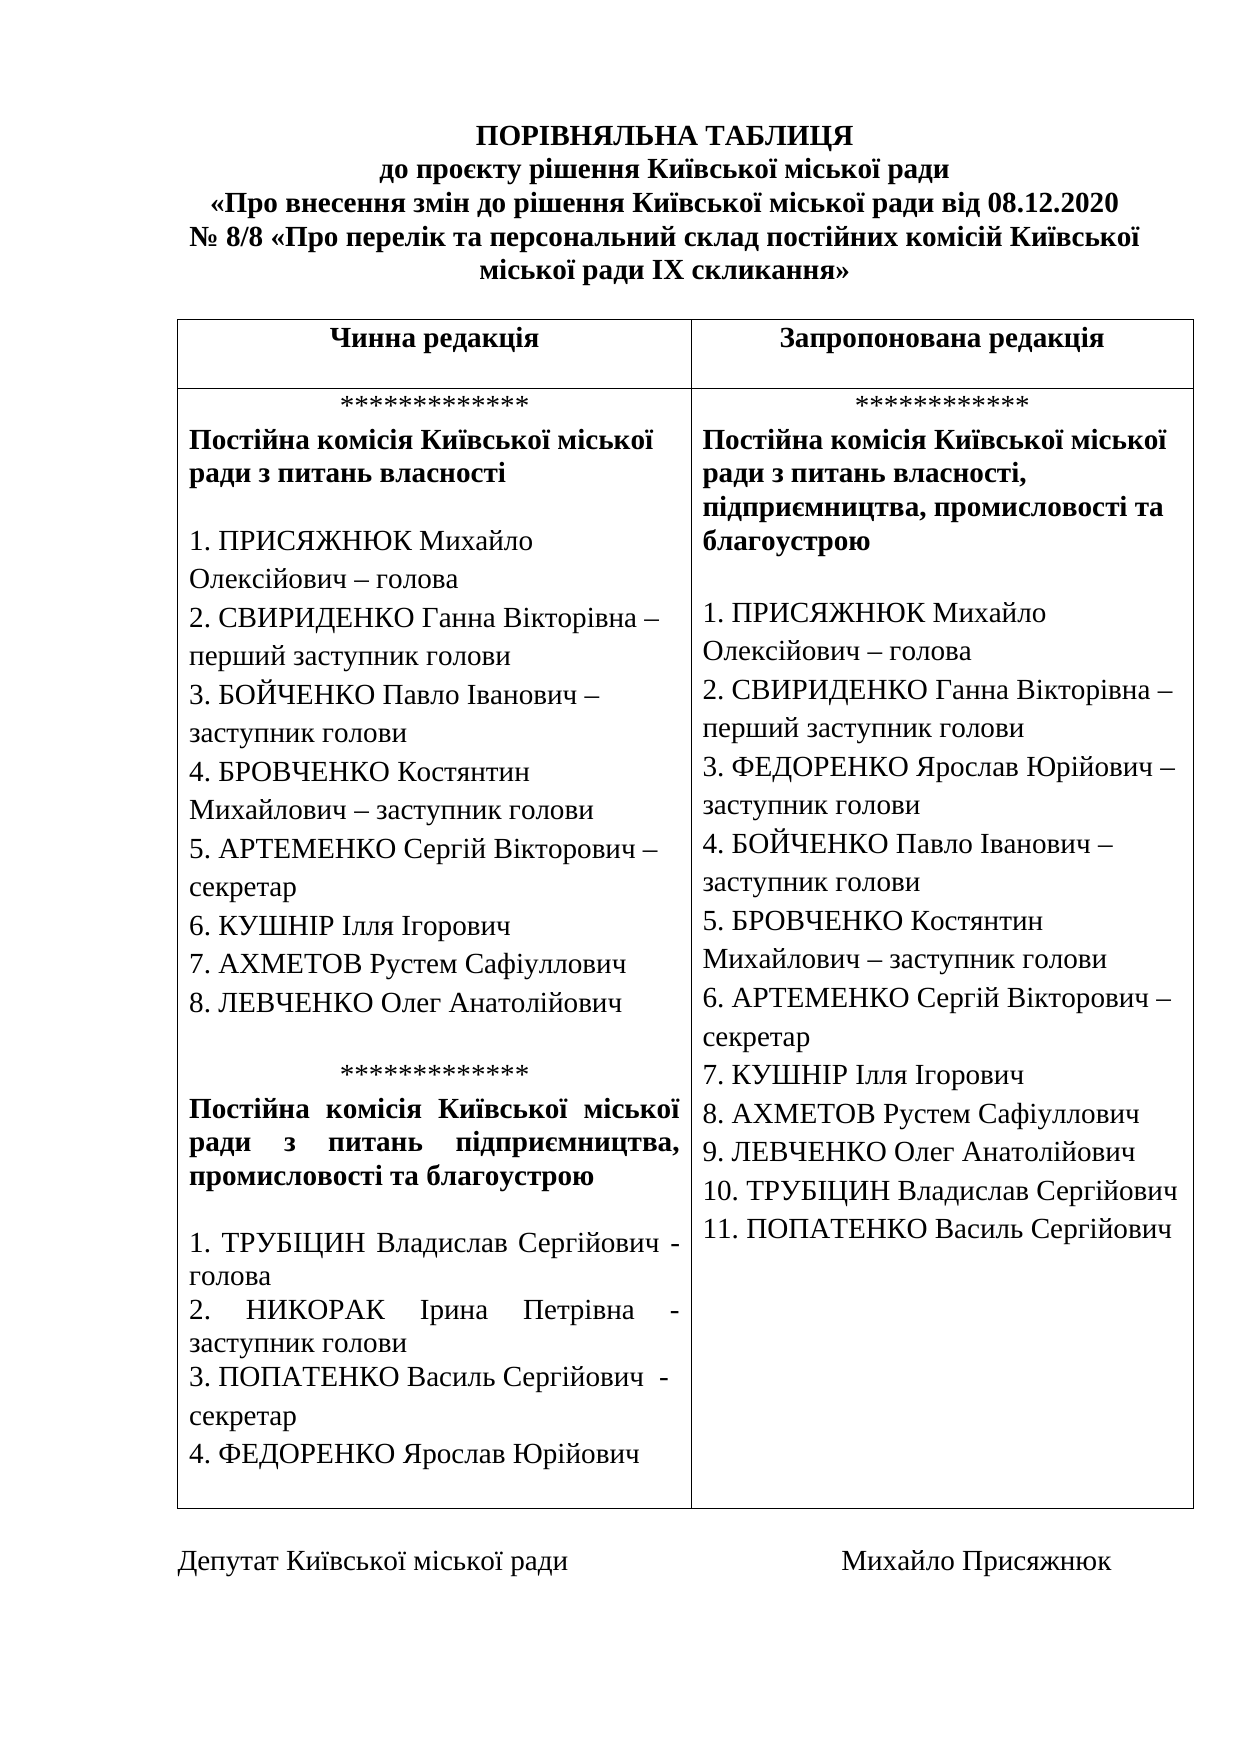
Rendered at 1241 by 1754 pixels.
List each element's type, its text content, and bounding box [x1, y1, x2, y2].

table_header Чинна редакція [178, 320, 691, 387]
text Депутат Київської міської ради Михайло Присяжнюк [177, 1543, 1152, 1576]
table_header Запропонована редакція [692, 320, 1193, 387]
text ПОРІВНЯЛЬНА ТАБЛИЦЯ [177, 118, 1152, 152]
table_cell ************* Постійна комісія Київської міської ради з питань власності 1. ПРИСЯЖНЮК Михайло Олексійович – голова 2. СВИРИДЕНКО Ганна Вікторівна – перший заступник голови 3. БОЙЧЕНКО Павло Іванович – заступник голови 4. БРОВЧЕНКО Костянтин Михайлович – заступник голови 5. АРТЕМЕНКО Сергій Вікторович – секретар 6. КУШНІР Ілля Ігорович 7. АХМЕТОВ Рустем Сафіуллович 8. ЛЕВЧЕНКО Олег Анатолійович ************* Постійна комісія Київської міської ради з питань підприємництва, промисловості та благоустрою 1. ТРУБІЦИН Владислав Сергійович - голова 2. НИКОРАК Ірина Петрівна - заступник голови 3. ПОПАТЕНКО Василь Сергійович - секретар 4. ФЕДОРЕНКО Ярослав Юрійович [178, 389, 691, 1508]
text «Про внесення змін до рішення Київської міської ради від 08.12.2020 № 8/8 «Про перелік та персональний склад постійних комісій Київської міської ради ІХ скликання» [177, 185, 1152, 286]
text до проєкту рішення Київської міської ради [177, 152, 1152, 185]
table_cell ************ Постійна комісія Київської міської ради з питань власності, підприємництва, промисловості та благоустрою 1. ПРИСЯЖНЮК Михайло Олексійович – голова 2. СВИРИДЕНКО Ганна Вікторівна – перший заступник голови 3. ФЕДОРЕНКО Ярослав Юрійович – заступник голови 4. БОЙЧЕНКО Павло Іванович – заступник голови 5. БРОВЧЕНКО Костянтин Михайлович – заступник голови 6. АРТЕМЕНКО Сергій Вікторович – секретар 7. КУШНІР Ілля Ігорович 8. АХМЕТОВ Рустем Сафіуллович 9. ЛЕВЧЕНКО Олег Анатолійович 10. ТРУБІЦИН Владислав Сергійович 11. ПОПАТЕНКО Василь Сергійович [692, 389, 1193, 1508]
